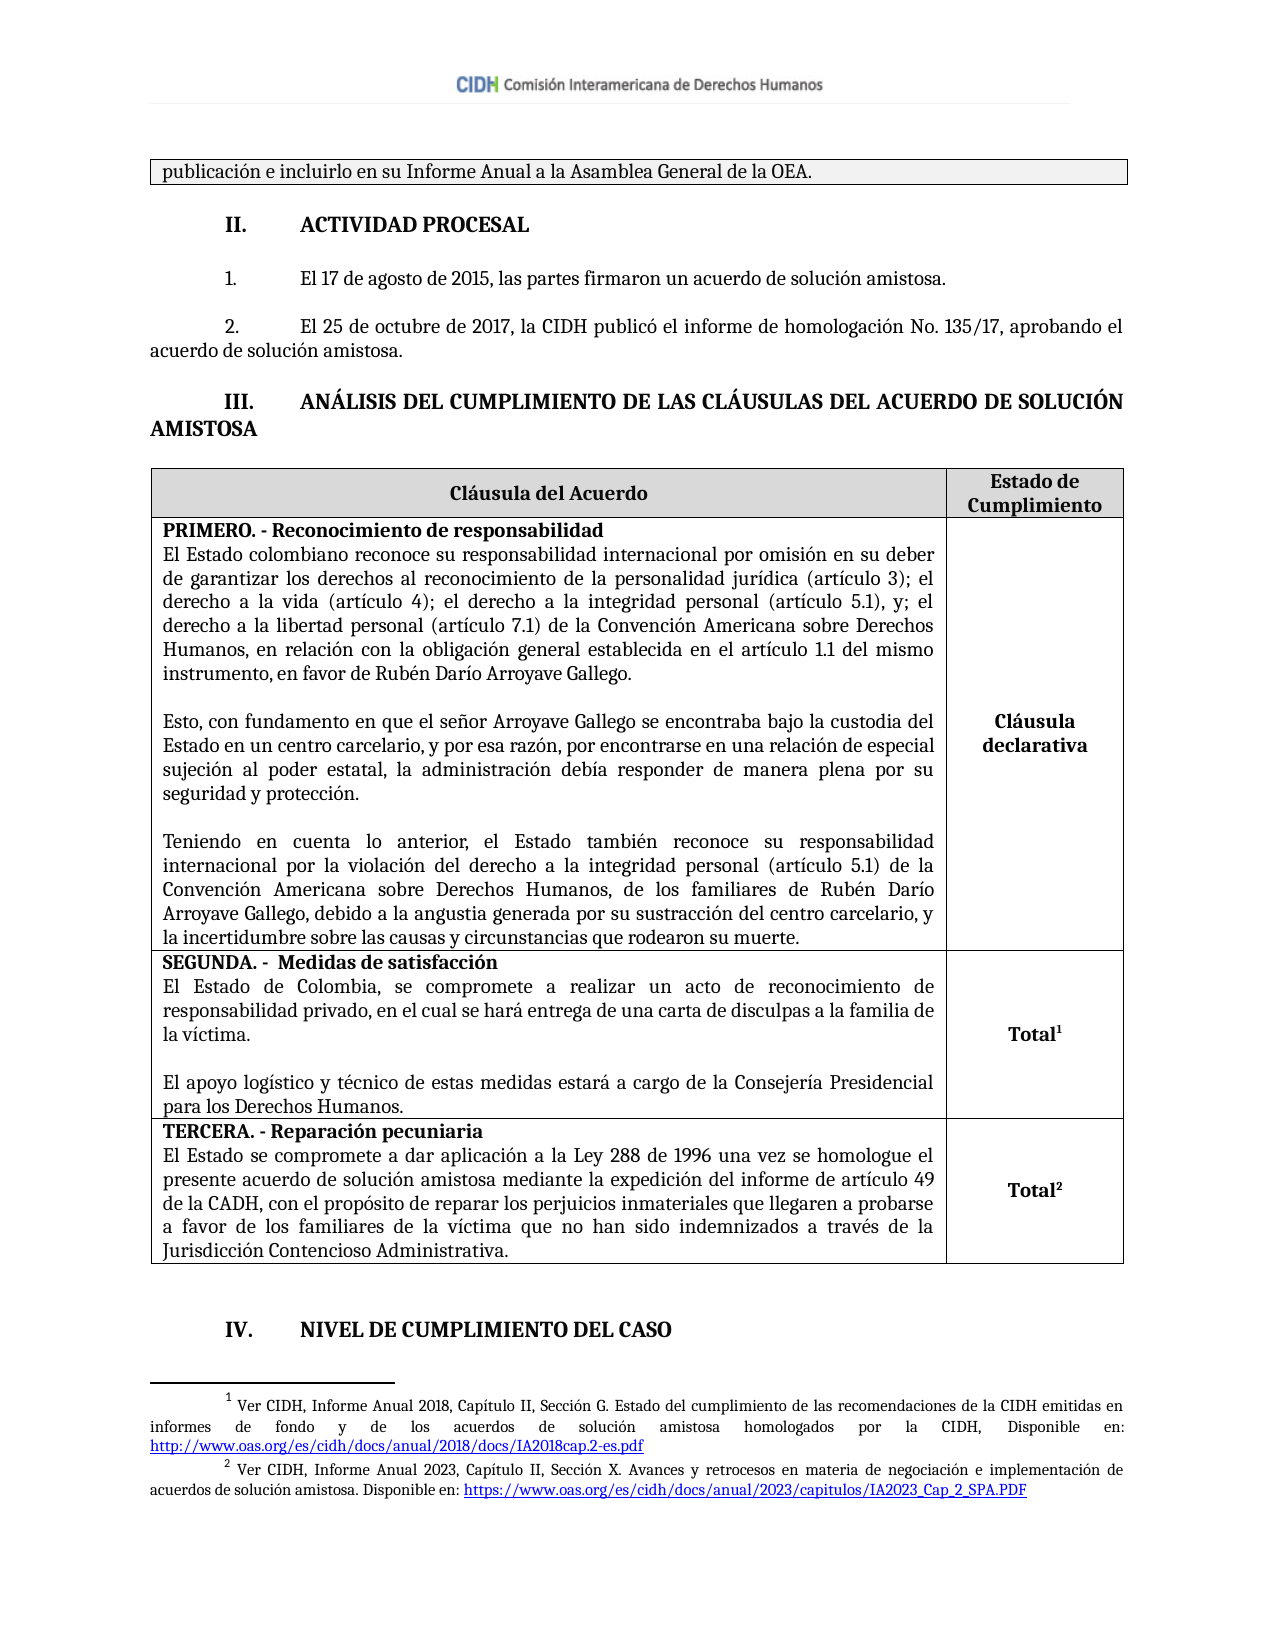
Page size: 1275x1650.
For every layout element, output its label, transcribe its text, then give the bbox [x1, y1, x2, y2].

table_cell Total [947, 1119, 1123, 1263]
table_cell TERCERA. - Reparación pecuniaria El Estado se compromete a dar aplicación a la Ley 288 de 1996 una vez se homologue el presente acuerdo de solución amistosa mediante la expedición del informe de artículo 49 de la CADH, con el propósito de reparar los perjuicios inmateriales que llegaren a probarse a favor de los familiares de la víctima que no han sido indemnizados a través de la Jurisdicción Contencioso Administrativa. [152, 1119, 946, 1263]
list NIVEL DE CUMPLIMIENTO DEL CASO [150, 1317, 1125, 1343]
list ACTIVIDAD PROCESAL [225, 211, 1125, 238]
table_cell Total [947, 951, 1123, 1118]
table_cell SEGUNDA. - Medidas de satisfacción El Estado de Colombia, se compromete a realizar un acto de reconocimiento de responsabilidad privado, en el cual se hará entrega de una carta de disculpas a la familia de la víctima. El apoyo logístico y técnico de estas medidas estará a cargo de la Consejería Presidencial para los Derechos Humanos. [152, 951, 946, 1118]
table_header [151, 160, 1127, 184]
table_header Cláusula del Acuerdo [152, 469, 946, 517]
list El 17 de agosto de 2015, las partes firmaron un acuerdo de solución amistosa. [150, 267, 1125, 291]
list ANÁLISIS DEL CUMPLIMIENTO DE LAS CLÁUSULAS DEL ACUERDO DE SOLUCIÓN AMISTOSA [150, 389, 1125, 442]
table_cell PRIMERO. - Reconocimiento de responsabilidad El Estado colombiano reconoce su responsabilidad internacional por omisión en su deber de garantizar los derechos al reconocimiento de la personalidad jurídica (artículo 3); el derecho a la vida (artículo 4); el derecho a la integridad personal (artículo 5.1), y; el derecho a la libertad personal (artículo 7.1) de la Convención Americana sobre Derechos Humanos, en relación con la obligación general establecida en el artículo 1.1 del mismo instrumento, en favor de Rubén Darío Arroyave Gallego. Esto, con fundamento en que el señor Arroyave Gallego se encontraba bajo la custodia del Estado en un centro carcelario, y por esa razón, por encontrarse en una relación de especial sujeción al poder estatal, la administración debía responder de manera plena por su seguridad y protección. Teniendo en cuenta lo anterior, el Estado también reconoce su responsabilidad internacional por la violación del derecho a la integridad personal (artículo 5.1) de la Convención Americana sobre Derechos Humanos, de los familiares de Rubén Darío Arroyave Gallego, debido a la angustia generada por su sustracción del centro carcelario, y la incertidumbre sobre las causas y circunstancias que rodearon su muerte. [152, 518, 946, 949]
picture [450, 75, 826, 95]
list El 25 de octubre de 2017, la CIDH publicó el informe de homologación No. 135/17, aprobando el acuerdo de solución amistosa. [150, 315, 1125, 363]
table_header Estado de Cumplimiento [947, 469, 1123, 517]
table_cell Cláusula declarativa [947, 518, 1123, 949]
